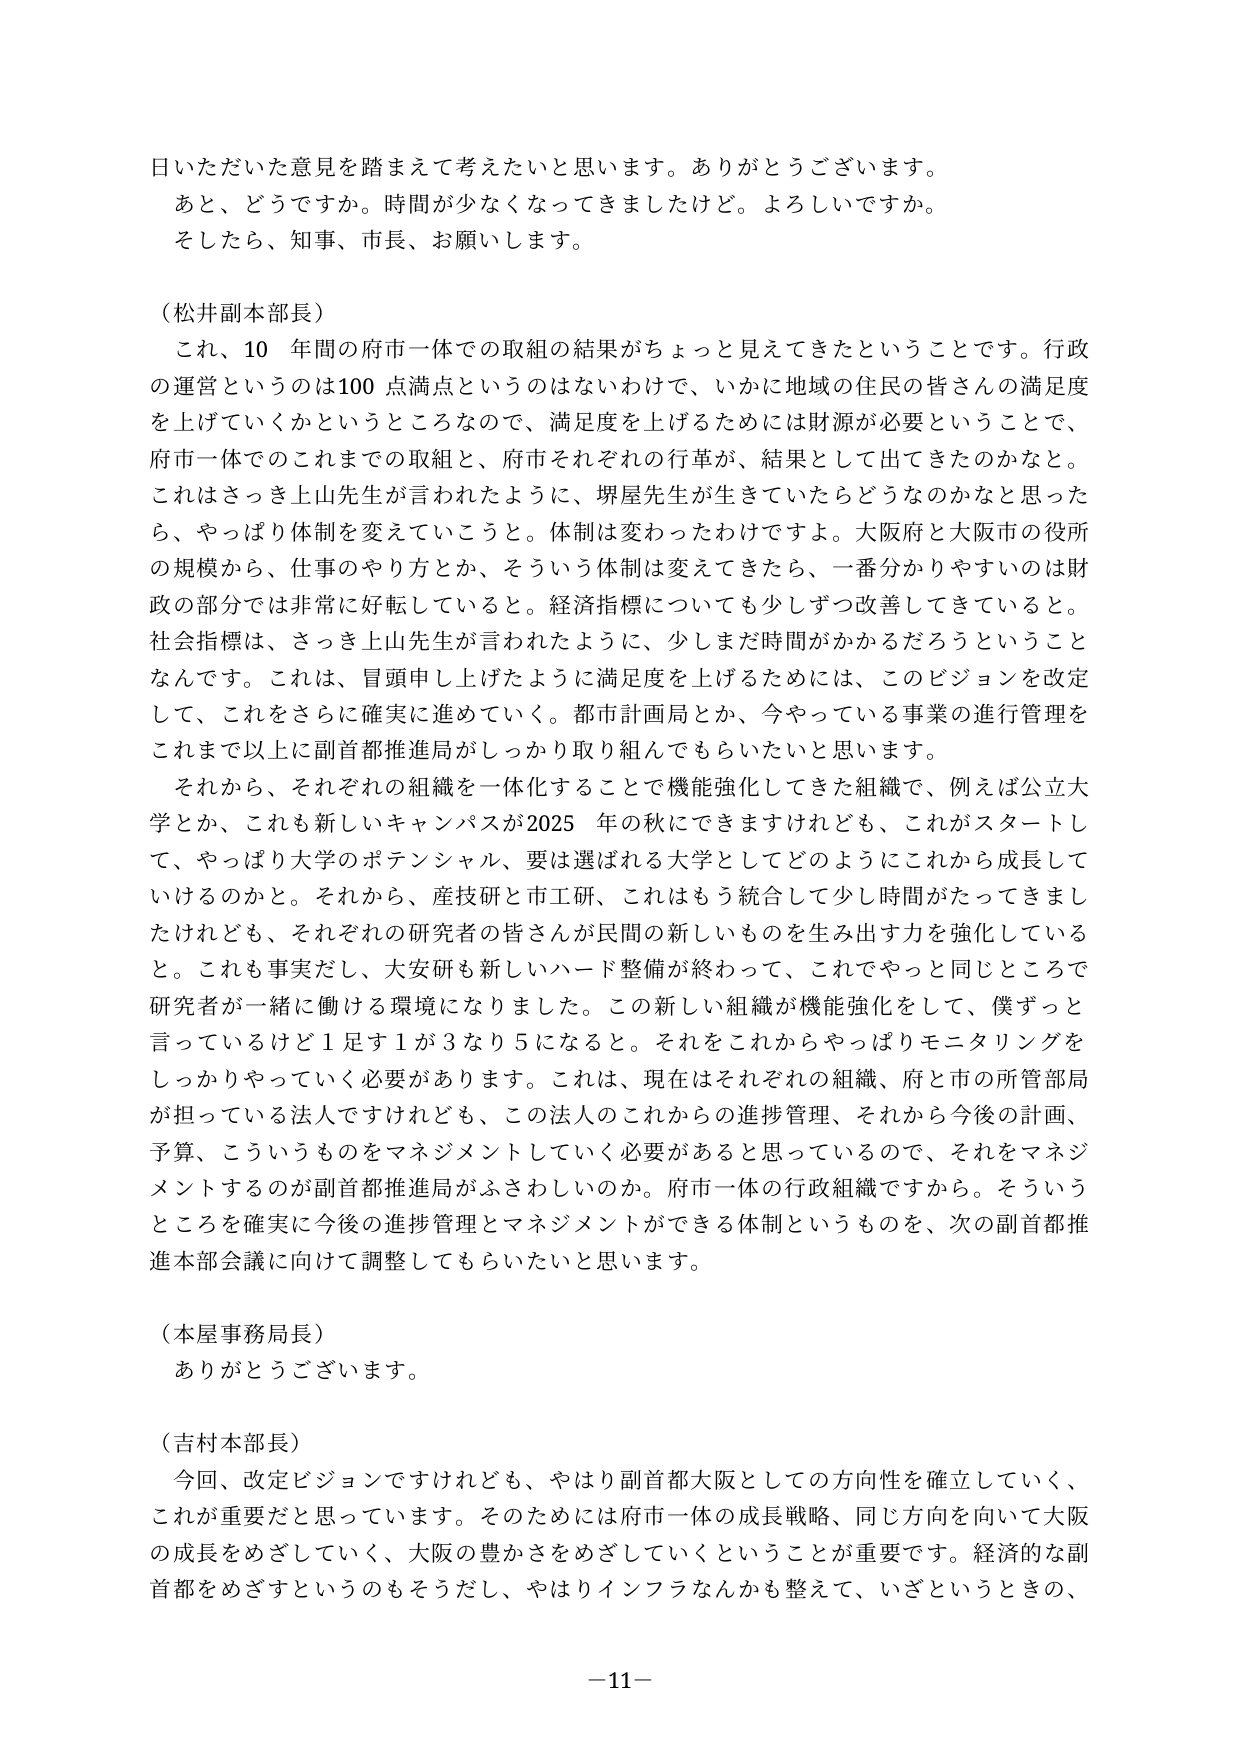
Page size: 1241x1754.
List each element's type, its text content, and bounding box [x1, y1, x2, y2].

text これ、10年間の府市一体での取組の結果がちょっと見えてきたということです。行政の運営というのは100点満点というのはないわけで、いかに地域の住民の皆さんの満足度を上げていくかというところなので、満足度を上げるためには財源が必要ということで、府市一体でのこれまでの取組と、府市それぞれの行革が、結果として出てきたのかなと。これはさっき上山先生が言われたように、堺屋先生が生きていたらどうなのかなと思ったら、やっぱり体制を変えていこうと。体制は変わったわけですよ。大阪府と大阪市の役所の規模から、仕事のやり方とか、そういう体制は変えてきたら、一番分かりやすいのは財政の部分では非常に好転していると。経済指標についても少しずつ改善してきていると。社会指標は、さっき上山先生が言われたように、少しまだ時間がかかるだろうということなんです。これは、冒頭申し上げたように満足度を上げるためには、このビジョンを改定して、これをさらに確実に進めていく。都市計画局とか、今やっている事業の進行管理をこれまで以上に副首都推進局がしっかり取り組んでもらいたいと思います。 [149, 330, 1091, 768]
text それから、それぞれの組織を一体化することで機能強化してきた組織で、例えば公立大学とか、これも新しいキャンパスが2025年の秋にできますけれども、これがスタートして、やっぱり大学のポテンシャル、要は選ばれる大学としてどのようにこれから成長していけるのかと。それから、産技研と市工研、これはもう統合して少し時間がたってきましたけれども、それぞれの研究者の皆さんが民間の新しいものを生み出す力を強化していると。これも事実だし、大安研も新しいハード整備が終わって、これでやっと同じところで研究者が一緒に働ける環境になりました。この新しい組織が機能強化をして、僕ずっと言っているけど１足す１が３なり５になると。それをこれからやっぱりモニタリングをしっかりやっていく必要があります。これは、現在はそれぞれの組織、府と市の所管部局が担っている法人ですけれども、この法人のこれからの進捗管理、それから今後の計画、予算、こういうものをマネジメントしていく必要があると思っているので、それをマネジメントするのが副首都推進局がふさわしいのか。府市一体の行政組織ですから。そういうところを確実に今後の進捗管理とマネジメントができる体制というものを、次の副首都推進本部会議に向けて調整してもらいたいと思います。 [149, 768, 1091, 1278]
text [149, 1460, 1091, 1606]
text あと、どうですか。時間が少なくなってきましたけど。よろしいですか。 [149, 184, 1091, 221]
text そしたら、知事、市長、お願いします。 [149, 221, 1091, 257]
text ありがとうございます。 [149, 1351, 1091, 1387]
text （松井副本部長） [149, 294, 1091, 330]
text （本屋事務局長） [149, 1314, 1091, 1351]
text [149, 148, 1091, 184]
text （吉村本部長） [149, 1424, 1091, 1460]
